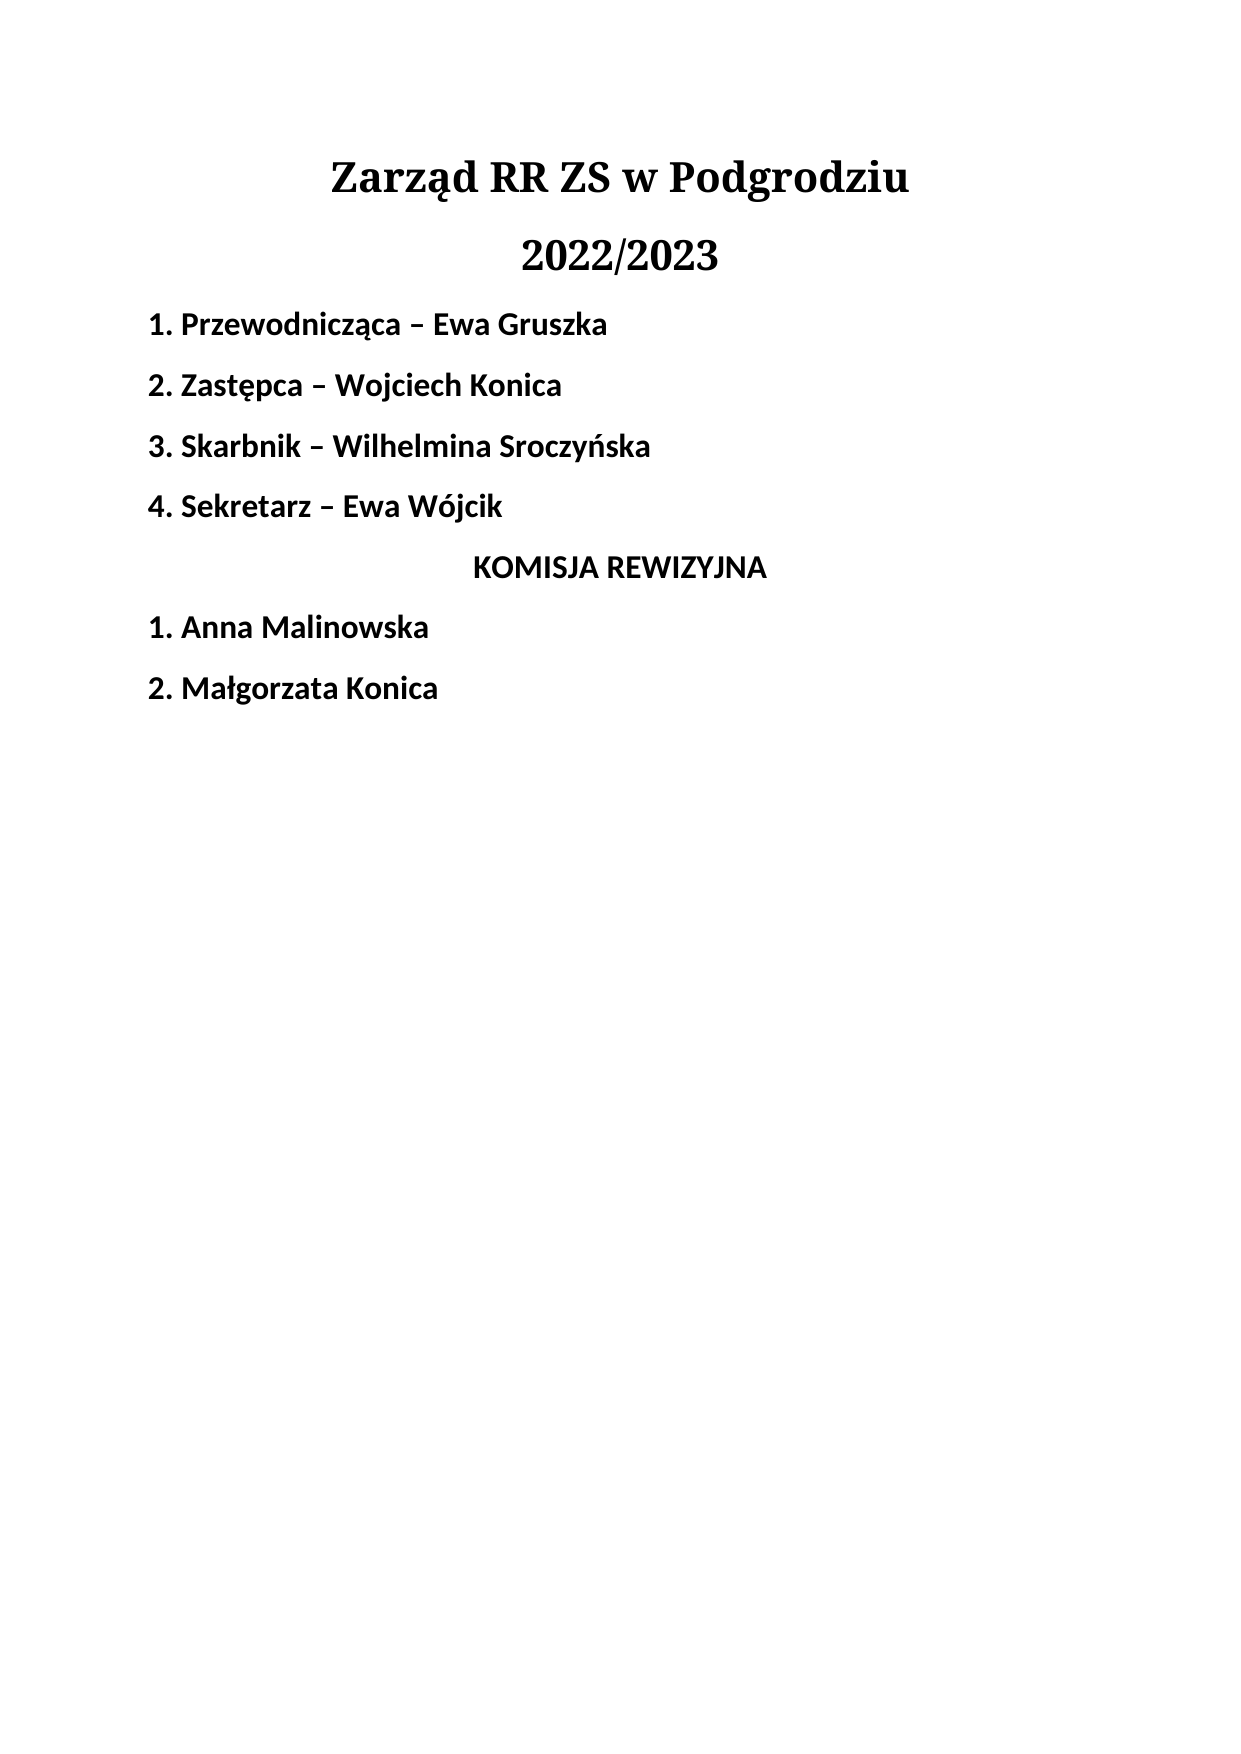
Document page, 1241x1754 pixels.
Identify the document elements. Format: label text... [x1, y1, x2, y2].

text 1. Przewodnicząca – Ewa Gruszka [148, 303, 1093, 344]
text 4. Sekretarz – Ewa Wójcik [148, 485, 1093, 526]
text 2. Małgorzata Konica [148, 667, 1093, 708]
text KOMISJA REWIZYJNA [148, 546, 1093, 587]
text Zarząd RR ZS w Podgrodziu [148, 148, 1093, 204]
text 3. Skarbnik – Wilhelmina Sroczyńska [148, 425, 1093, 465]
text 2022/2023 [148, 226, 1093, 282]
text 1. Anna Malinowska [148, 607, 1093, 647]
text 2. Zastępca – Wojciech Konica [148, 364, 1093, 405]
